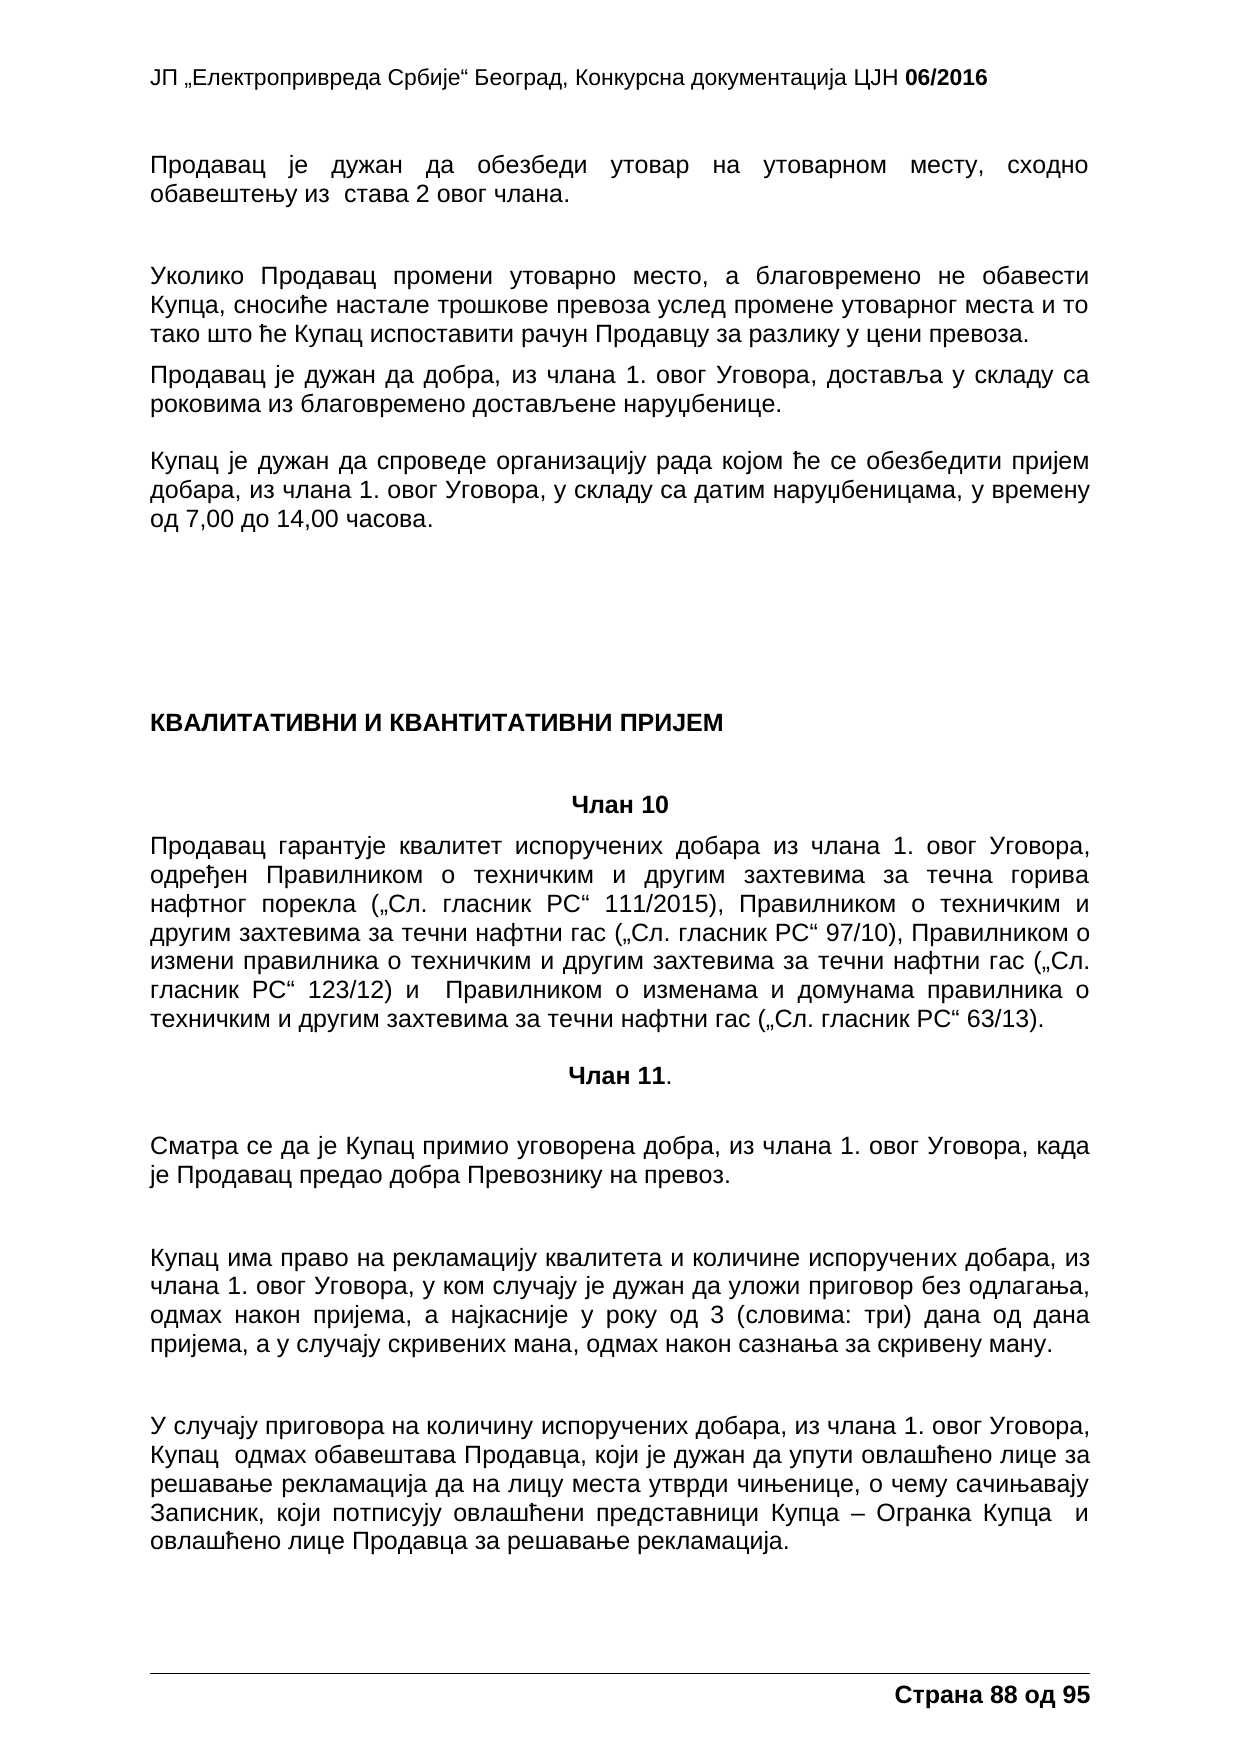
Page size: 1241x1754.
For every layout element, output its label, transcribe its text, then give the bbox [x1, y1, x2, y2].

text Члан 10 [150, 790, 1090, 819]
text У случају приговора на количину испоручених добара, из члана 1. овог Уговора, Купац одмах обавештава Продавца, који је дужан да упути овлашћено лице за решавање рекламација да на лицу места утврди чињенице, о чему сачињавају Записник, који потписују овлашћени представници Купца – Огранка Купца и овлашћено лице Продавца за решавање рекламација. [150, 1411, 1090, 1555]
text Купац има право на рекламацију квалитета и количине испоручених добара, из члана 1. овог Уговора, у ком случају је дужан да уложи приговор без одлагања, одмах након пријема, а најкасније у року од 3 (словима: три) дана од дана пријема, а у случају скривених мана, одмах након сазнања за скривену ману. [150, 1243, 1090, 1358]
text Продавац је дужан да добра, из члана 1. овог Уговора, доставља у складу са роковима из благовремено достављене наруџбенице. [150, 360, 1090, 417]
text Члан 11. [150, 1061, 1090, 1090]
text Продавац гарантује квалитет испоручених добара из члана 1. овог Уговора, одређен Правилником о техничким и другим захтевима за течна горива нафтног порекла („Сл. гласник РС“ 111/2015), Правилником о техничким и другим захтевима за течни нафтни гас („Сл. гласник РС“ 97/10), Правилником о измени правилника о техничким и другим захтевима за течни нафтни гас („Сл. гласник РС“ 123/12) и Правилником о изменама и домунама правилника о техничким и другим захтевима за течни нафтни гас („Сл. гласник РС“ 63/13). [150, 831, 1090, 1033]
text Уколико Продавац промени утоварно место, а благовремено не обавести Купца, сносиће настале трошкове превоза услед промене утоварног места и то тако што ће Купац испоставити рачун Продавцу за разлику у цени превоза. [150, 261, 1090, 347]
text Сматра се да је Купац примио уговорена добра, из члана 1. овог Уговора, када је Продавац предао добра Превознику на превоз. [150, 1131, 1090, 1189]
text Продавац је дужан да обезбеди утовар на утоварном месту, сходно обавештењу из става 2 овог члана. [150, 150, 1090, 207]
text КВАЛИТАТИВНИ И КВАНТИТАТИВНИ ПРИЈЕМ [150, 708, 1090, 736]
text Купац је дужан да спроведе организацију рада којом ће се обезбедити пријем добара, из члана 1. овог Уговора, у складу са датим наруџбеницама, у времену од 7,00 до 14,00 часова. [150, 446, 1090, 532]
